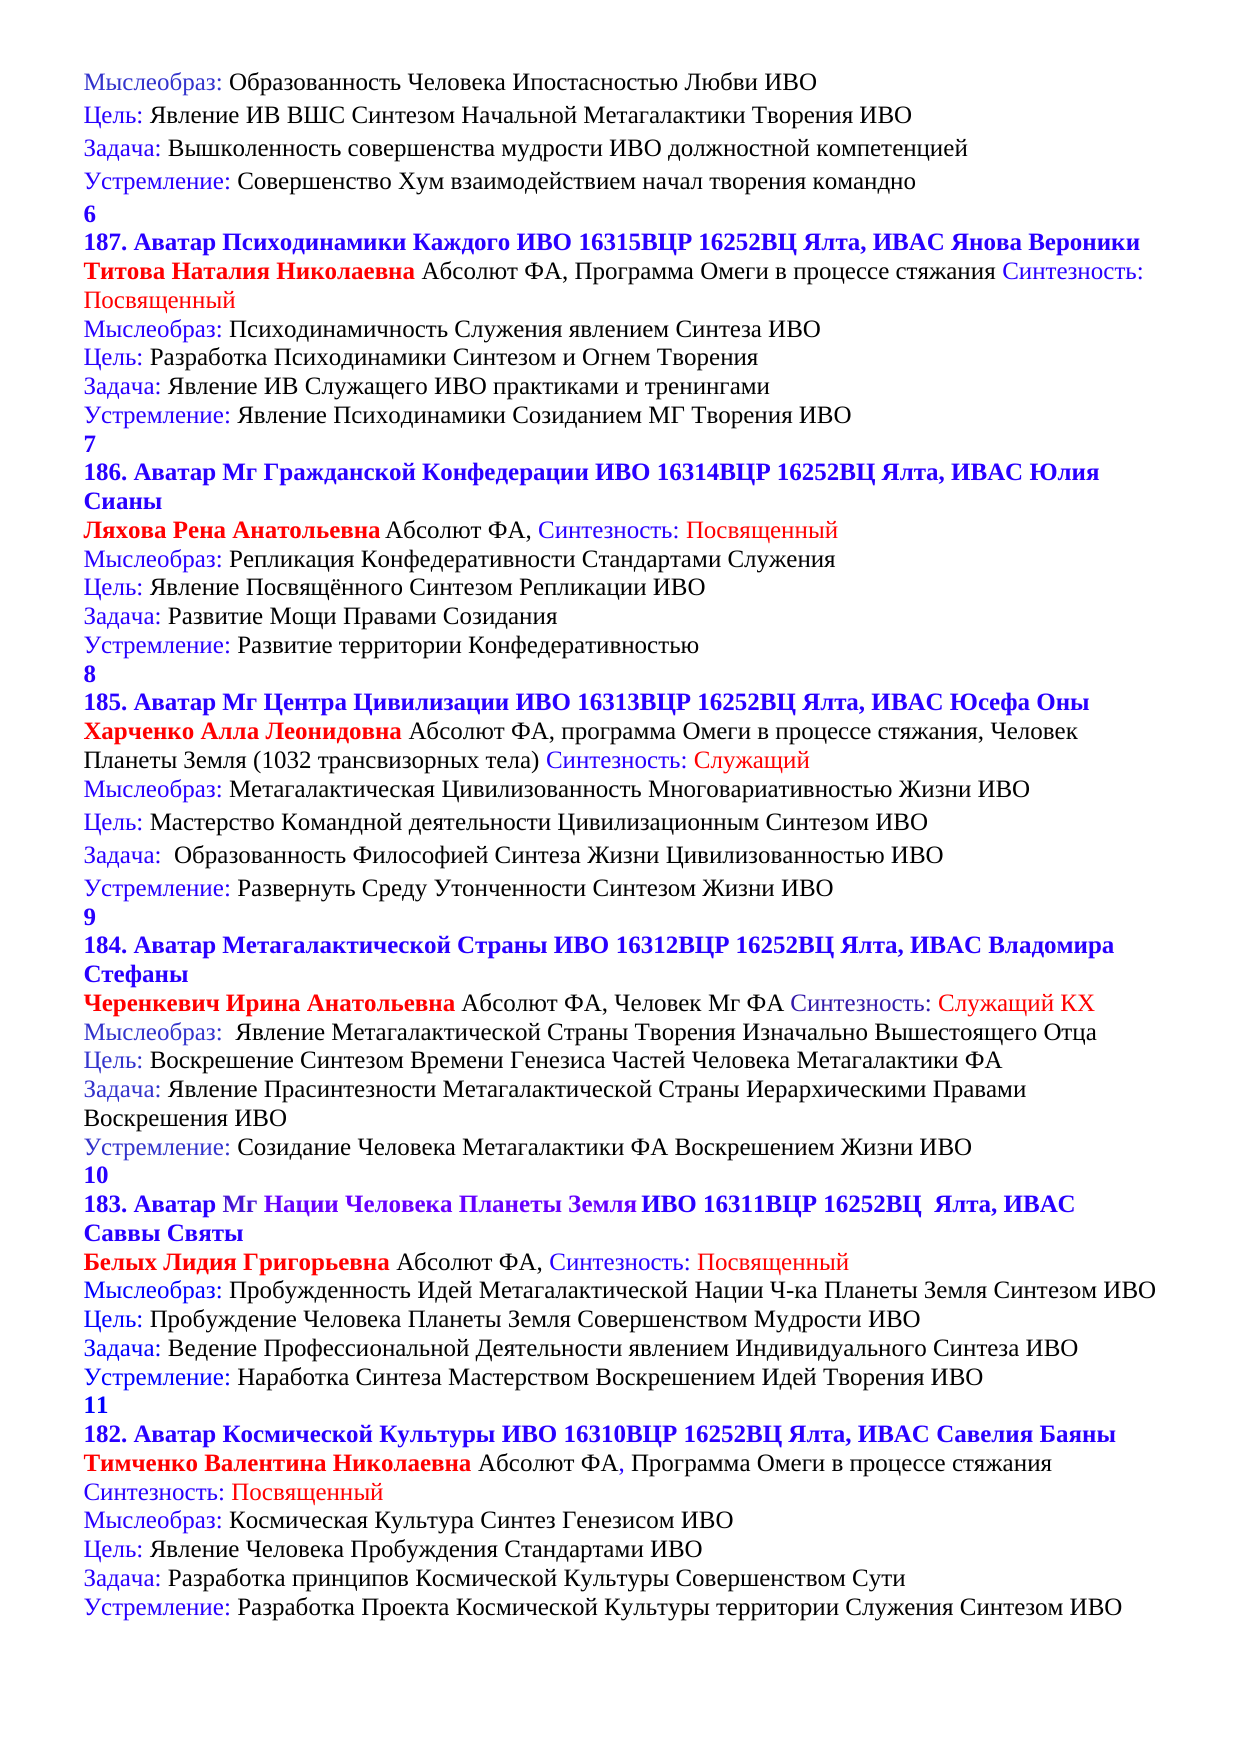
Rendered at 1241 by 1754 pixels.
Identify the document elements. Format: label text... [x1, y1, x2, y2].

text Цель: Явление ИВ ВШС Синтезом Начальной Метагалактики Творения ИВО [83, 100, 1157, 128]
text Задача: Явление Прасинтезности Метагалактической Страны Иерархическими Правами Воскрешения ИВО [83, 1074, 1157, 1132]
text Цель: Мастерство Командной деятельности Цивилизационным Синтезом ИВО [83, 807, 1157, 836]
text Мыслеобраз: Репликация Конфедеративности Стандартами Служения [83, 544, 1157, 572]
text Устремление: Явление Психодинамики Созиданием МГ Творения ИВО [83, 400, 1157, 429]
text 9 184. Аватар Метагалактической Страны ИВО 16312ВЦР 16252ВЦ Ялта, ИВАС Владомира Стефаны Черенкевич Ирина Анатольевна Абсолют ФА, Человек Мг ФА Синтезность: Служащий КХ [83, 902, 1157, 1017]
text Харченко Алла Леонидовна Абсолют ФА, программа Омеги в процессе стяжания, Человек Планеты Земля (1032 трансвизорных тела) Синтезность: Служащий [83, 716, 1157, 774]
text Мыслеобраз: Образованность Человека Ипостасностью Любви ИВО [83, 67, 1157, 95]
text Мыслеобраз: Метагалактическая Цивилизованность Многовариативностью Жизни ИВО [83, 774, 1157, 802]
text Цель: Явление Посвящённого Синтезом Репликации ИВО [83, 572, 1157, 601]
text Мыслеобраз: Явление Метагалактической Страны Творения Изначально Вышестоящего Отца [83, 1017, 1157, 1045]
text 6 187. Аватар Психодинамики Каждого ИВО 16315ВЦР 16252ВЦ Ялта, ИВАС Янова Вероники Титова Наталия Николаевна Абсолют ФА, Программа Омеги в процессе стяжания Синтезность: Посвященный Мыслеобраз: Психодинамичность Служения явлением Синтеза ИВО Цель: Разработка Психодинамики Синтезом и Огнем Творения [83, 199, 1157, 371]
text 11 [83, 1390, 1157, 1419]
text 185. Аватар Мг Центра Цивилизации ИВО 16313ВЦР 16252ВЦ Ялта, ИВАС Юсефа Оны [83, 687, 1157, 716]
text Устремление: Развитие территории Конфедеративностью [83, 630, 1157, 659]
text Устремление: Созидание Человека Метагалактики ФА Воскрешением Жизни ИВО [83, 1132, 1157, 1160]
text Задача: Образованность Философией Синтеза Жизни Цивилизованностью ИВО [83, 840, 1157, 868]
text 182. Аватар Космической Культуры ИВО 16310ВЦР 16252ВЦ Ялта, ИВАС Савелия Баяны Тимченко Валентина Николаевна Абсолют ФА, Программа Омеги в процессе стяжания Синтезность: Посвященный Мыслеобраз: Космическая Культура Синтез Генезисом ИВО [83, 1419, 1157, 1534]
text Задача: Развитие Мощи Правами Созидания [83, 601, 1157, 630]
text Цель: Воскрешение Синтезом Времени Генезиса Частей Человека Метагалактики ФА [83, 1045, 1157, 1074]
text Цель: Явление Человека Пробуждения Стандартами ИВО [83, 1534, 1157, 1563]
text 7 186. Аватар Мг Гражданской Конфедерации ИВО 16314ВЦР 16252ВЦ Ялта, ИВАС Юлия Сианы [83, 429, 1157, 515]
text Задача: Вышколенность совершенства мудрости ИВО должностной компетенцией [83, 133, 1157, 161]
text Устремление: Развернуть Среду Утонченности Синтезом Жизни ИВО [83, 873, 1157, 902]
text 8 [83, 659, 1157, 687]
text 10 183. Аватар Мг Нации Человека Планеты Земля ИВО 16311ВЦР 16252ВЦ Ялта, ИВАС Саввы Святы Белых Лидия Григорьевна Абсолют ФА, Синтезность: Посвященный Мыслеобраз: Пробужденность Идей Метагалактической Нации Ч-ка Планеты Земля Синтезом ИВО [83, 1160, 1157, 1304]
text Ляхова Рена Анатольевна Абсолют ФА, Синтезность: Посвященный [83, 515, 1157, 544]
text Задача: Разработка принципов Космической Культуры Совершенством Сути [83, 1563, 1157, 1592]
text Задача: Явление ИВ Служащего ИВО практиками и тренингами [83, 371, 1157, 400]
text Цель: Пробуждение Человека Планеты Земля Совершенством Мудрости ИВО Задача: Ведение Профессиональной Деятельности явлением Индивидуального Синтеза ИВО Устремление: Наработка Синтеза Мастерством Воскрешением Идей Творения ИВО [83, 1304, 1157, 1390]
text Устремление: Разработка Проекта Космической Культуры территории Служения Синтезом ИВО [83, 1592, 1157, 1620]
text Устремление: Совершенство Хум взаимодействием начал творения командно [83, 166, 1157, 194]
